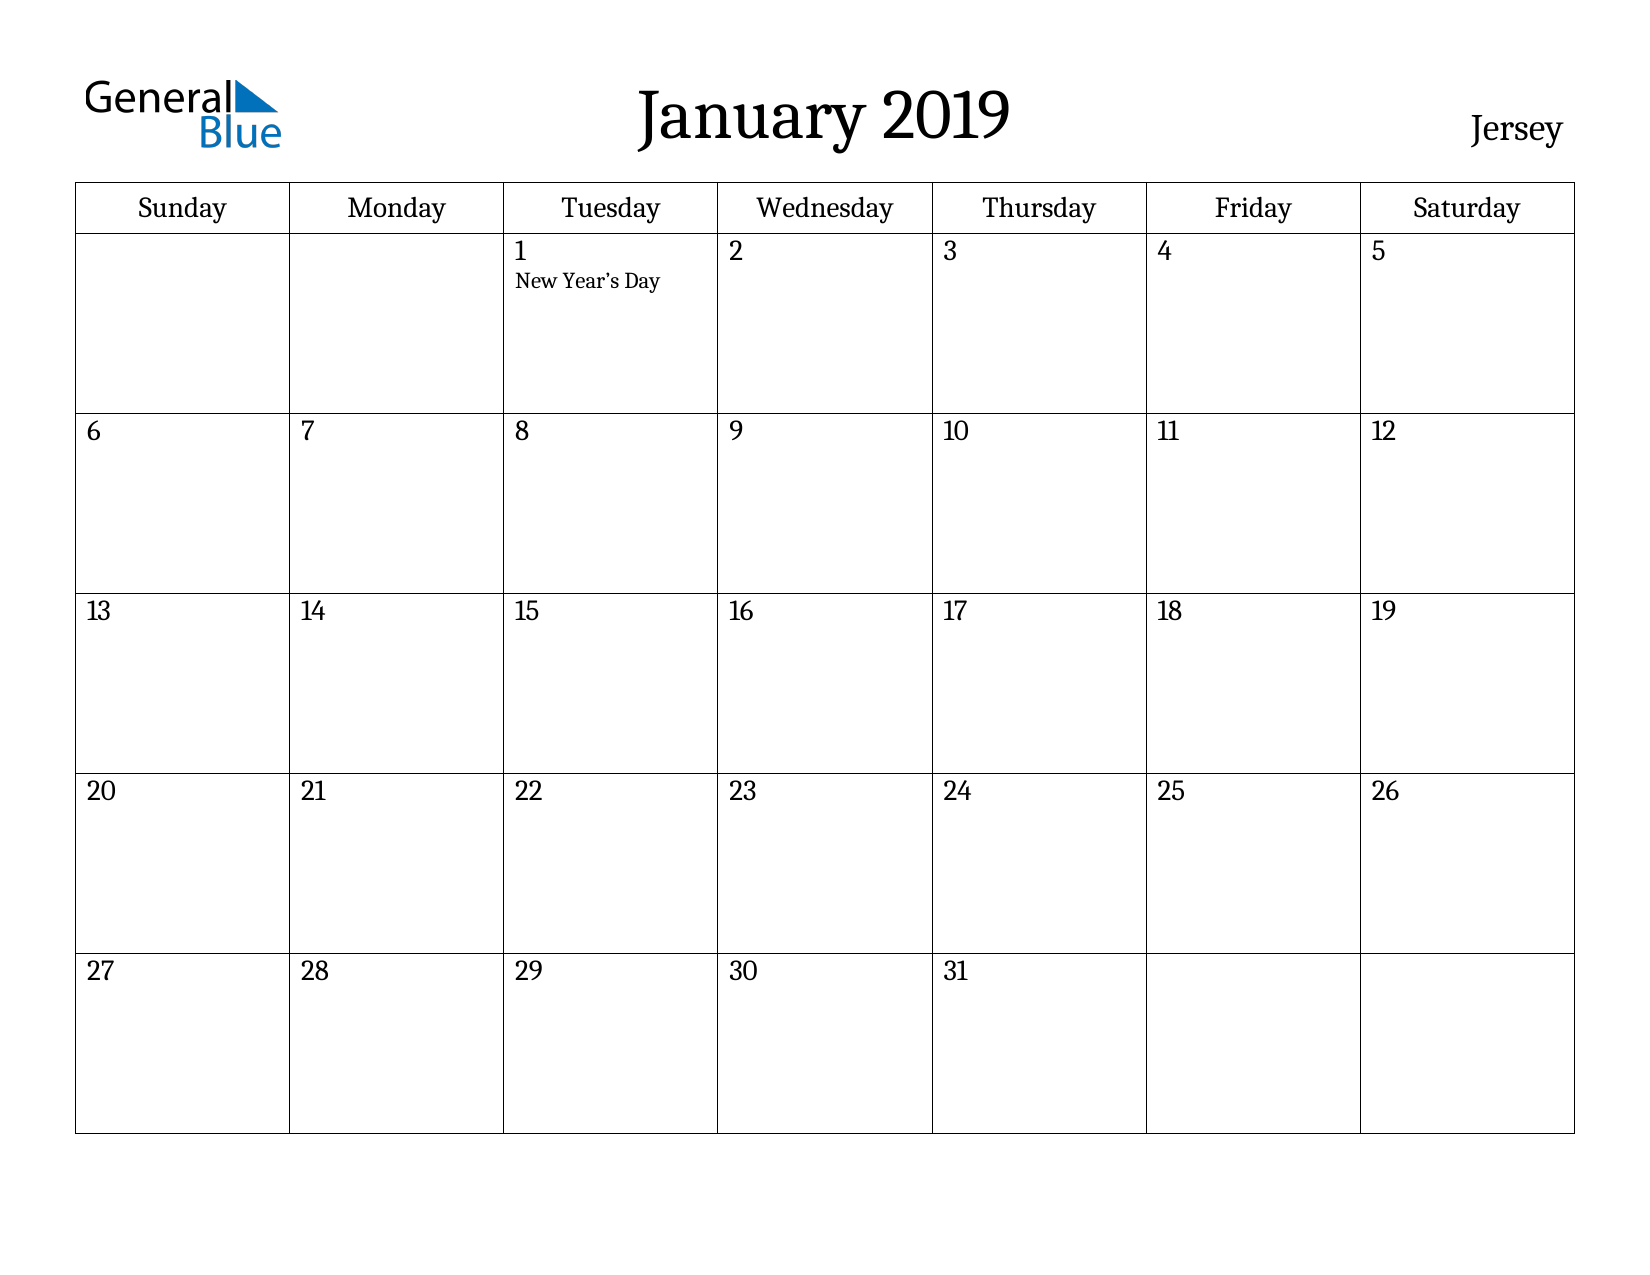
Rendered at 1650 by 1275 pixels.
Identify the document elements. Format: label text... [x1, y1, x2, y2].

table_cell [718, 267, 932, 413]
table_cell 20 [76, 774, 289, 807]
table_cell 7 [290, 414, 503, 447]
table_cell 19 [1361, 594, 1574, 627]
table_cell [76, 988, 289, 1133]
table_cell Friday [1147, 183, 1360, 233]
table_cell [76, 627, 289, 773]
table_cell [933, 267, 1146, 413]
table_cell 10 [933, 414, 1146, 447]
table_cell [504, 627, 717, 773]
table_cell [933, 988, 1146, 1133]
table_cell [290, 234, 503, 267]
table_cell [76, 448, 289, 593]
table_cell [1361, 808, 1574, 953]
table_header [76, 75, 503, 182]
table_cell [1361, 627, 1574, 773]
table_cell 30 [718, 954, 932, 987]
table_cell 6 [76, 414, 289, 447]
table_cell 14 [290, 594, 503, 627]
table_cell [933, 808, 1146, 953]
table_cell 22 [504, 774, 717, 807]
table_cell 2 [718, 234, 932, 267]
table_cell New Year’s Day [504, 267, 717, 413]
table_cell 25 [1147, 774, 1360, 807]
table_cell [290, 988, 503, 1133]
table_cell [1361, 267, 1574, 413]
table_cell [718, 988, 932, 1133]
table_cell 3 [933, 234, 1146, 267]
table_cell 4 [1147, 234, 1360, 267]
table_cell 5 [1361, 234, 1574, 267]
table_cell [933, 627, 1146, 773]
table_cell [76, 267, 289, 413]
table_cell 17 [933, 594, 1146, 627]
table_cell [76, 234, 289, 267]
table_cell 13 [76, 594, 289, 627]
table_cell 16 [718, 594, 932, 627]
table_cell 15 [504, 594, 717, 627]
table_cell [718, 627, 932, 773]
table_cell 23 [718, 774, 932, 807]
table_cell [76, 808, 289, 953]
table_cell 9 [718, 414, 932, 447]
table_cell 8 [504, 414, 717, 447]
table_cell [290, 267, 503, 413]
table_cell [1361, 954, 1574, 987]
table_cell [1361, 448, 1574, 593]
table_cell 26 [1361, 774, 1574, 807]
table_cell 12 [1361, 414, 1574, 447]
table_header January 2019 [504, 75, 1146, 182]
table_cell [504, 988, 717, 1133]
table_cell Monday [290, 183, 503, 233]
table_cell [290, 808, 503, 953]
table_cell 18 [1147, 594, 1360, 627]
table_cell 29 [504, 954, 717, 987]
table_cell [1147, 808, 1360, 953]
table_cell [1147, 988, 1360, 1133]
table_cell [1147, 627, 1360, 773]
table_cell Tuesday [504, 183, 717, 233]
table_cell [1147, 954, 1360, 987]
table_cell [1147, 448, 1360, 593]
table_cell [504, 448, 717, 593]
table_cell 28 [290, 954, 503, 987]
table_cell [290, 448, 503, 593]
table_cell Thursday [933, 183, 1146, 233]
table_cell [718, 808, 932, 953]
table_cell Sunday [76, 183, 289, 233]
table_cell [1361, 988, 1574, 1133]
table_cell [1147, 267, 1360, 413]
table_cell 31 [933, 954, 1146, 987]
table_cell [290, 627, 503, 773]
table_cell [718, 448, 932, 593]
table_cell 27 [76, 954, 289, 987]
table_header Jersey [1146, 75, 1574, 182]
table_cell 21 [290, 774, 503, 807]
table_cell Saturday [1361, 183, 1574, 233]
picture [86, 80, 281, 148]
table_cell 11 [1147, 414, 1360, 447]
table_cell Wednesday [718, 183, 932, 233]
table_cell 24 [933, 774, 1146, 807]
table_cell [933, 448, 1146, 593]
table_cell [504, 808, 717, 953]
table_cell 1 [504, 234, 717, 267]
